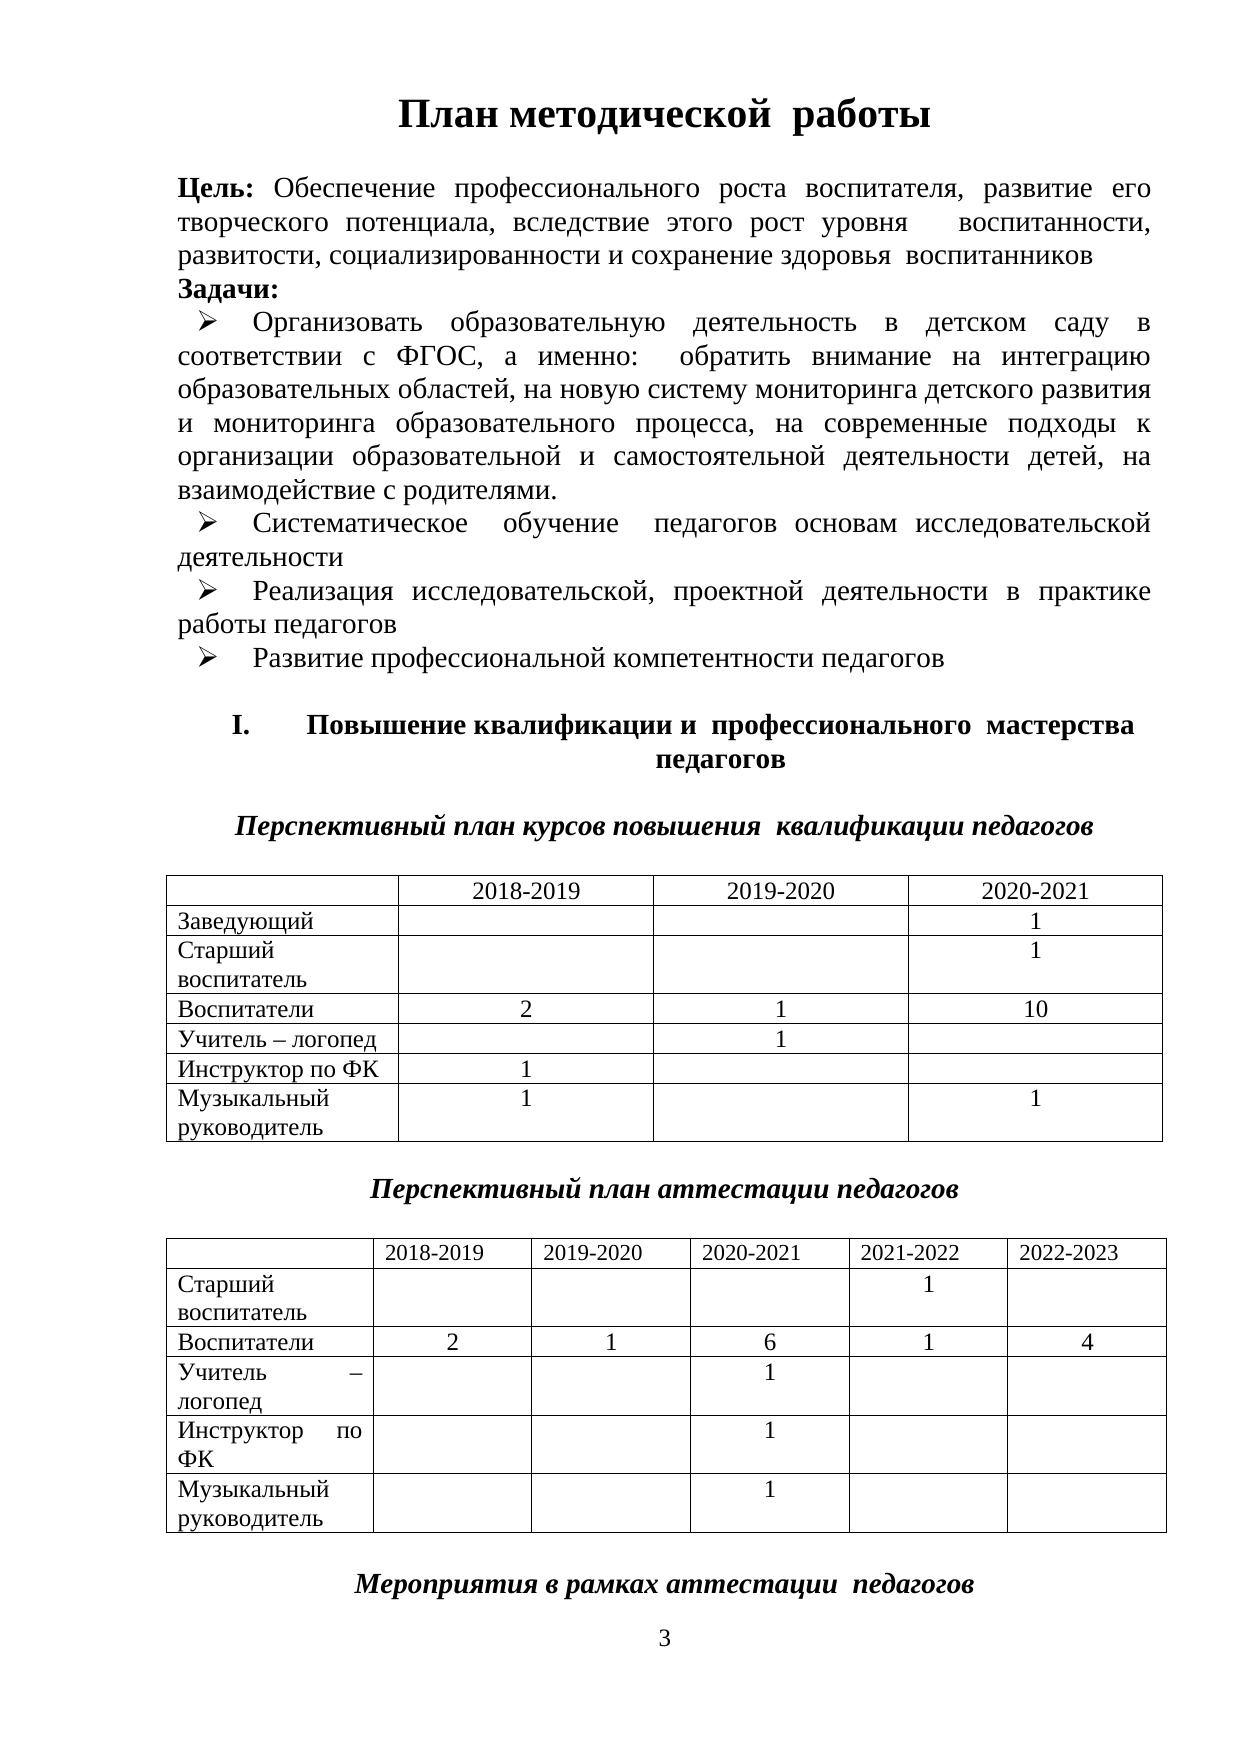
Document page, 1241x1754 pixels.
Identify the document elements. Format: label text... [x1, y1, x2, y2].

table_cell 1 [909, 906, 1162, 934]
table_cell 1 [691, 1416, 849, 1473]
table_cell 1 [532, 1327, 690, 1356]
table_cell Воспитатели [167, 1327, 373, 1356]
table_cell Музыкальный руководитель [167, 1474, 373, 1532]
table_cell 6 [691, 1327, 849, 1356]
list Систематическое обучение педагогов основам исследовательской деятельности [177, 506, 1152, 573]
table_cell 1 [850, 1269, 1007, 1326]
table_cell Старший воспитатель [167, 1269, 373, 1326]
table_cell [399, 906, 653, 934]
table_cell [532, 1269, 690, 1326]
table_cell [1008, 1269, 1166, 1326]
table_cell 1 [691, 1357, 849, 1414]
table_cell [374, 1474, 531, 1532]
table_header 2020-2021 [691, 1239, 849, 1268]
table_cell [1008, 1416, 1166, 1473]
table_cell 1 [909, 936, 1162, 993]
table_cell 1 [399, 1084, 653, 1141]
table_cell 1 [850, 1327, 1007, 1356]
table_cell [1008, 1357, 1166, 1414]
table_cell 2 [374, 1327, 531, 1356]
table_cell [909, 1024, 1162, 1053]
table_cell [654, 1084, 908, 1141]
table_cell Инструктор по ФК [167, 1054, 398, 1082]
table_cell Заведующий [167, 906, 398, 934]
table_header 2021-2022 [850, 1239, 1007, 1268]
table_header 2019-2020 [532, 1239, 690, 1268]
table_cell Учитель – логопед [167, 1357, 373, 1414]
table_cell 1 [654, 1024, 908, 1053]
table_header 2018-2019 [374, 1239, 531, 1268]
table_cell [654, 906, 908, 934]
table_cell 1 [909, 1084, 1162, 1141]
table_cell [850, 1474, 1007, 1532]
table_cell [691, 1269, 849, 1326]
table_cell Воспитатели [167, 994, 398, 1023]
table_cell [399, 1024, 653, 1053]
list Повышение квалификации и профессионального мастерства педагогов [215, 707, 1152, 774]
list Развитие профессиональной компетентности педагогов [177, 640, 1152, 674]
table_cell [654, 936, 908, 993]
table_header 2022-2023 [1008, 1239, 1166, 1268]
table_cell [532, 1357, 690, 1414]
text Цель: Обеспечение профессионального роста воспитателя, развитие его творческого потенциала, вследствие этого рост уровня воспитанности, развитости, социализированности и сохранение здоровья воспитанников [177, 170, 1152, 271]
table_header 2020-2021 [909, 876, 1162, 905]
table_cell [654, 1054, 908, 1082]
table_cell [532, 1474, 690, 1532]
table_header 2018-2019 [399, 876, 653, 905]
table_header [167, 876, 398, 905]
table_cell [850, 1416, 1007, 1473]
table_cell [909, 1054, 1162, 1082]
table_header [167, 1239, 373, 1268]
text План методической работы [177, 89, 1152, 137]
table_cell [374, 1357, 531, 1414]
table_cell Музыкальный руководитель [167, 1084, 398, 1141]
list Организовать образовательную деятельность в детском саду в соответствии с ФГОС, а именно: обратить внимание на интеграцию образовательных областей, на новую систему мониторинга детского развития и мониторинга образовательного процесса, на современные подходы к организации образовательной и самостоятельной деятельности детей, на взаимодействие с родителями. [177, 304, 1152, 506]
text Перспективный план аттестации педагогов [177, 1171, 1152, 1204]
text Мероприятия в рамках аттестации педагогов [177, 1566, 1152, 1600]
text Перспективный план курсов повышения квалификации педагогов [177, 808, 1152, 841]
table_header 2019-2020 [654, 876, 908, 905]
table_cell 1 [654, 994, 908, 1023]
table_cell 1 [691, 1474, 849, 1532]
table_cell 2 [399, 994, 653, 1023]
table_cell 4 [1008, 1327, 1166, 1356]
table_cell [1008, 1474, 1166, 1532]
table_cell Учитель – логопед [167, 1024, 398, 1053]
text Задачи: [177, 271, 1152, 304]
table_cell [374, 1416, 531, 1473]
list Реализация исследовательской, проектной деятельности в практике работы педагогов [177, 573, 1152, 640]
table_cell 1 [399, 1054, 653, 1082]
table_cell Инструктор по ФК [167, 1416, 373, 1473]
table_cell [850, 1357, 1007, 1414]
table_cell [532, 1416, 690, 1473]
table_cell Старший воспитатель [167, 936, 398, 993]
table_cell [399, 936, 653, 993]
table_cell [374, 1269, 531, 1326]
table_cell 10 [909, 994, 1162, 1023]
